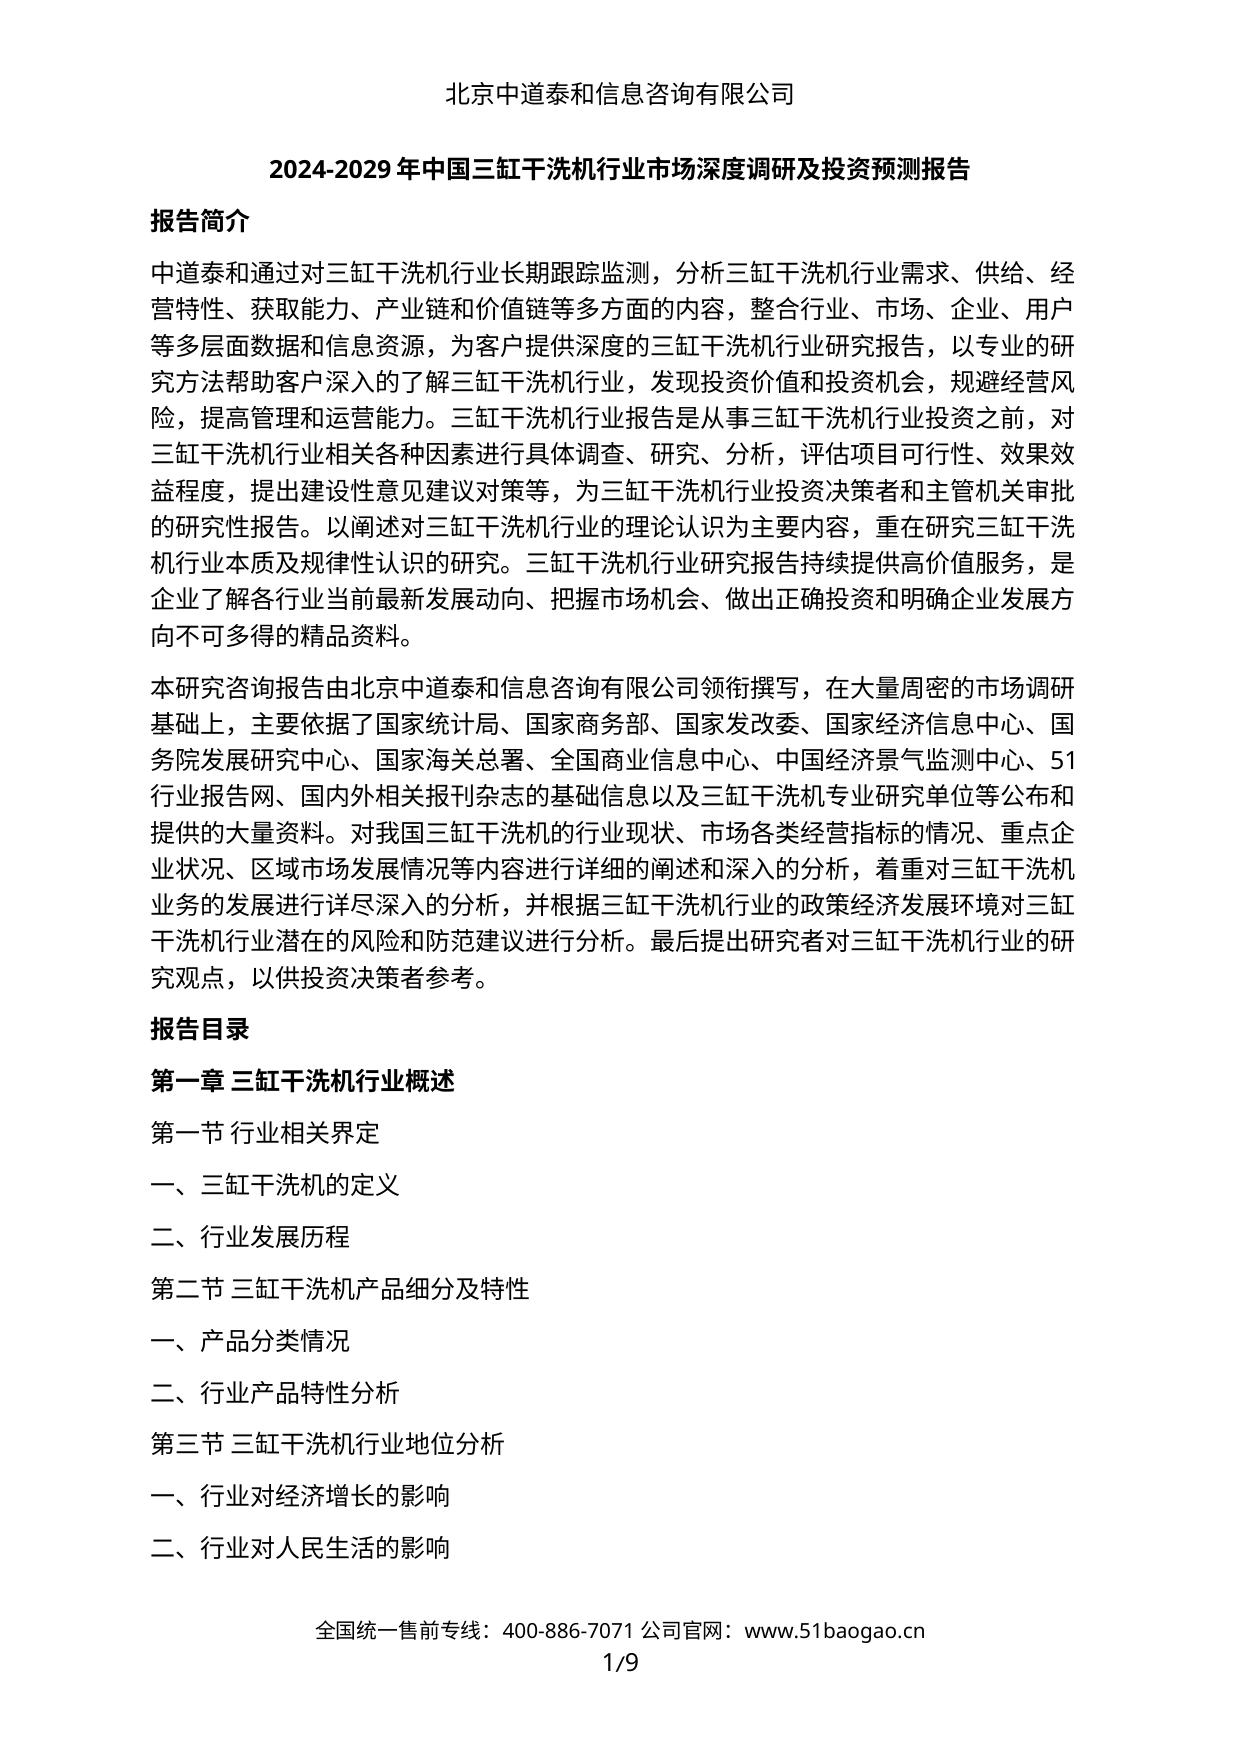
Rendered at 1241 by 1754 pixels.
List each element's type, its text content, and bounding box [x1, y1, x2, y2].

text 一、产品分类情况 [150, 1321, 1090, 1357]
text 中道泰和通过对三缸干洗机行业长期跟踪监测，分析三缸干洗机行业需求、供给、经营特性、获取能力、产业链和价值链等多方面的内容，整合行业、市场、企业、用户等多层面数据和信息资源，为客户提供深度的三缸干洗机行业研究报告，以专业的研究方法帮助客户深入的了解三缸干洗机行业，发现投资价值和投资机会，规避经营风险，提高管理和运营能力。三缸干洗机行业报告是从事三缸干洗机行业投资之前，对三缸干洗机行业相关各种因素进行具体调查、研究、分析，评估项目可行性、效果效益程度，提出建设性意见建议对策等，为三缸干洗机行业投资决策者和主管机关审批的研究性报告。以阐述对三缸干洗机行业的理论认识为主要内容，重在研究三缸干洗机行业本质及规律性认识的研究。三缸干洗机行业研究报告持续提供高价值服务，是企业了解各行业当前最新发展动向、把握市场机会、做出正确投资和明确企业发展方向不可多得的精品资料。 [150, 254, 1090, 652]
text 第一节 行业相关界定 [150, 1114, 1090, 1150]
text 第三节 三缸干洗机行业地位分析 [150, 1425, 1090, 1461]
text 本研究咨询报告由北京中道泰和信息咨询有限公司领衔撰写，在大量周密的市场调研基础上，主要依据了国家统计局、国家商务部、国家发改委、国家经济信息中心、国务院发展研究中心、国家海关总署、全国商业信息中心、中国经济景气监测中心、51行业报告网、国内外相关报刊杂志的基础信息以及三缸干洗机专业研究单位等公布和提供的大量资料。对我国三缸干洗机的行业现状、市场各类经营指标的情况、重点企业状况、区域市场发展情况等内容进行详细的阐述和深入的分析，着重对三缸干洗机业务的发展进行详尽深入的分析，并根据三缸干洗机行业的政策经济发展环境对三缸干洗机行业潜在的风险和防范建议进行分析。最后提出研究者对三缸干洗机行业的研究观点，以供投资决策者参考。 [150, 668, 1090, 994]
text 报告目录 [150, 1010, 1090, 1046]
text 第一章 三缸干洗机行业概述 [150, 1062, 1090, 1098]
text 报告简介 [150, 202, 1090, 238]
text 二、行业产品特性分析 [150, 1373, 1090, 1409]
text 二、行业发展历程 [150, 1217, 1090, 1254]
text 2024-2029年中国三缸干洗机行业市场深度调研及投资预测报告 [150, 150, 1090, 186]
text 二、行业对人民生活的影响 [150, 1529, 1090, 1565]
text 一、行业对经济增长的影响 [150, 1477, 1090, 1513]
text 一、三缸干洗机的定义 [150, 1166, 1090, 1202]
text 第二节 三缸干洗机产品细分及特性 [150, 1269, 1090, 1306]
